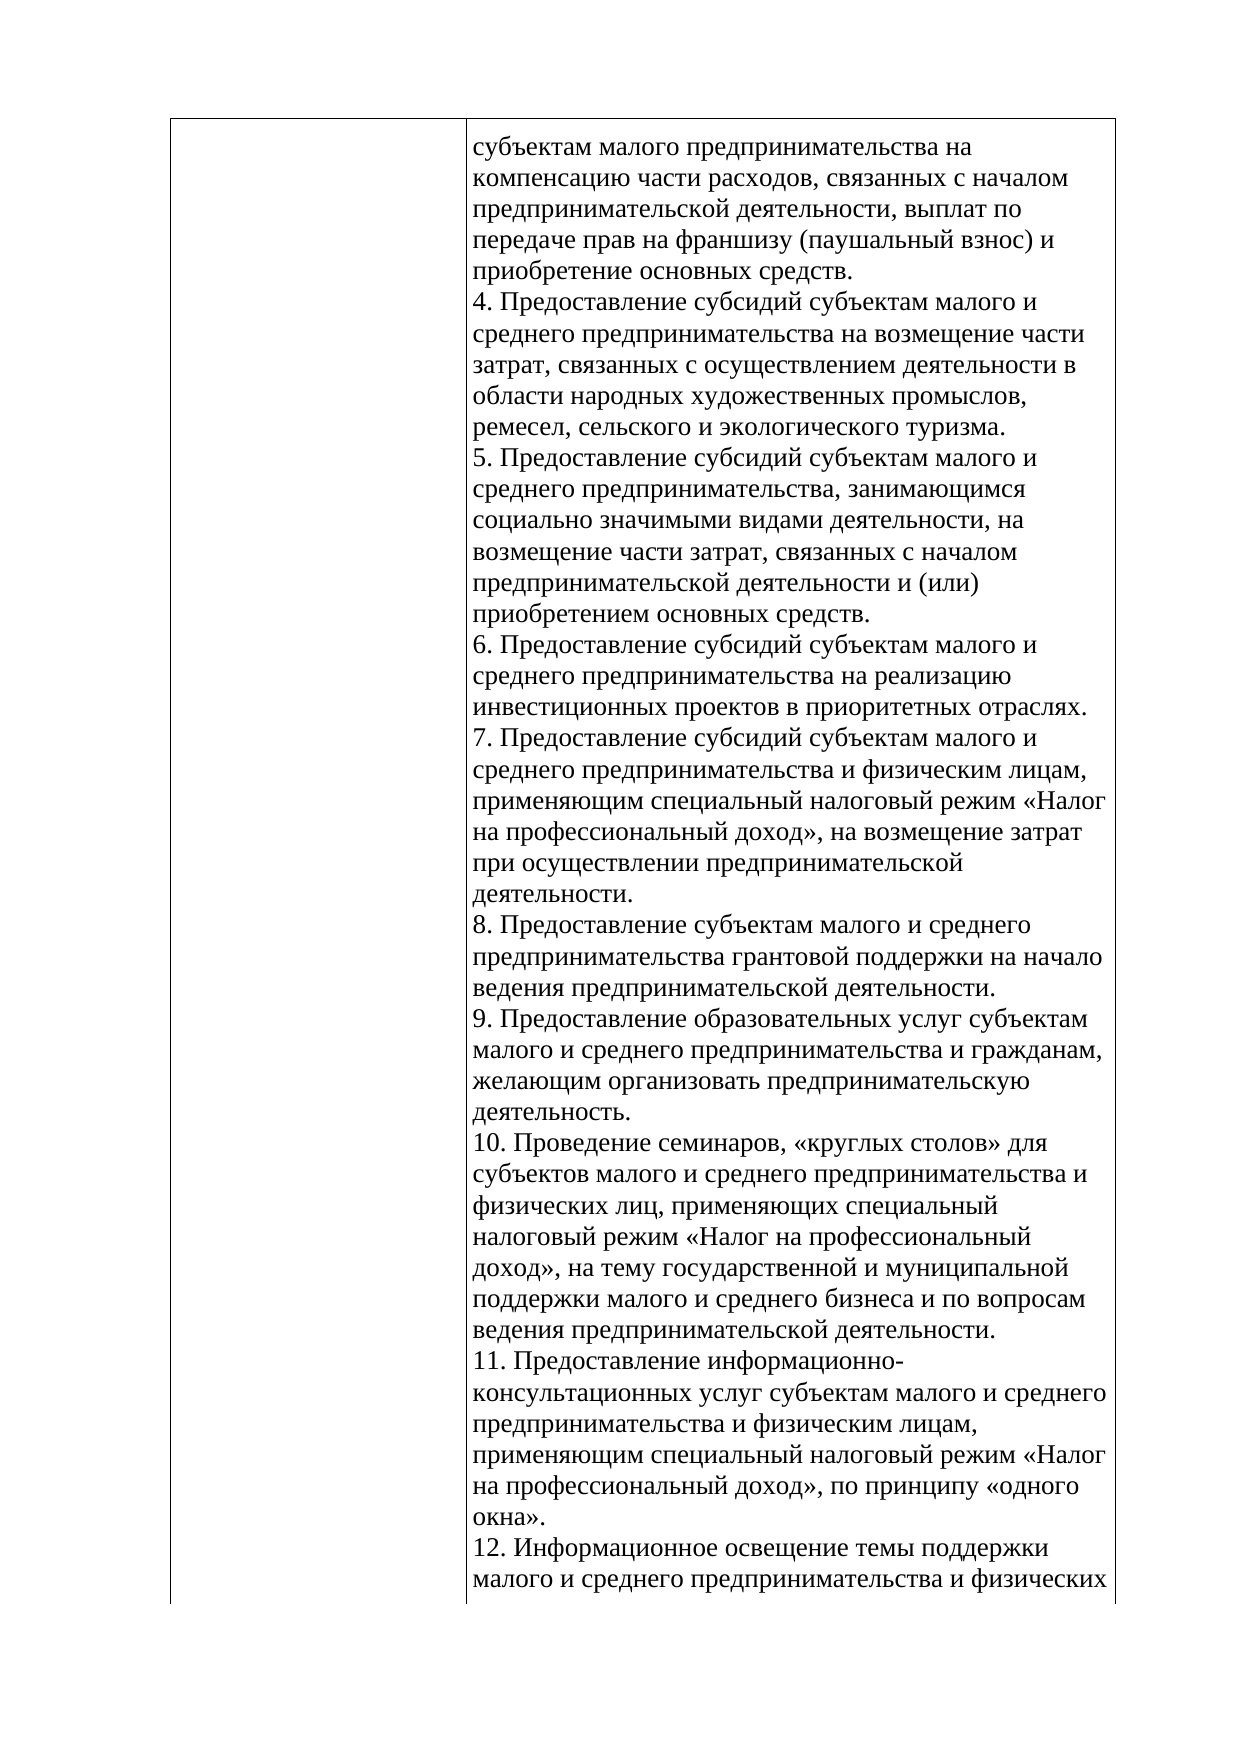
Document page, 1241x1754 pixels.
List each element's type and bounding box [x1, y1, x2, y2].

table_cell [171, 119, 466, 1604]
table_cell [467, 119, 1115, 1604]
